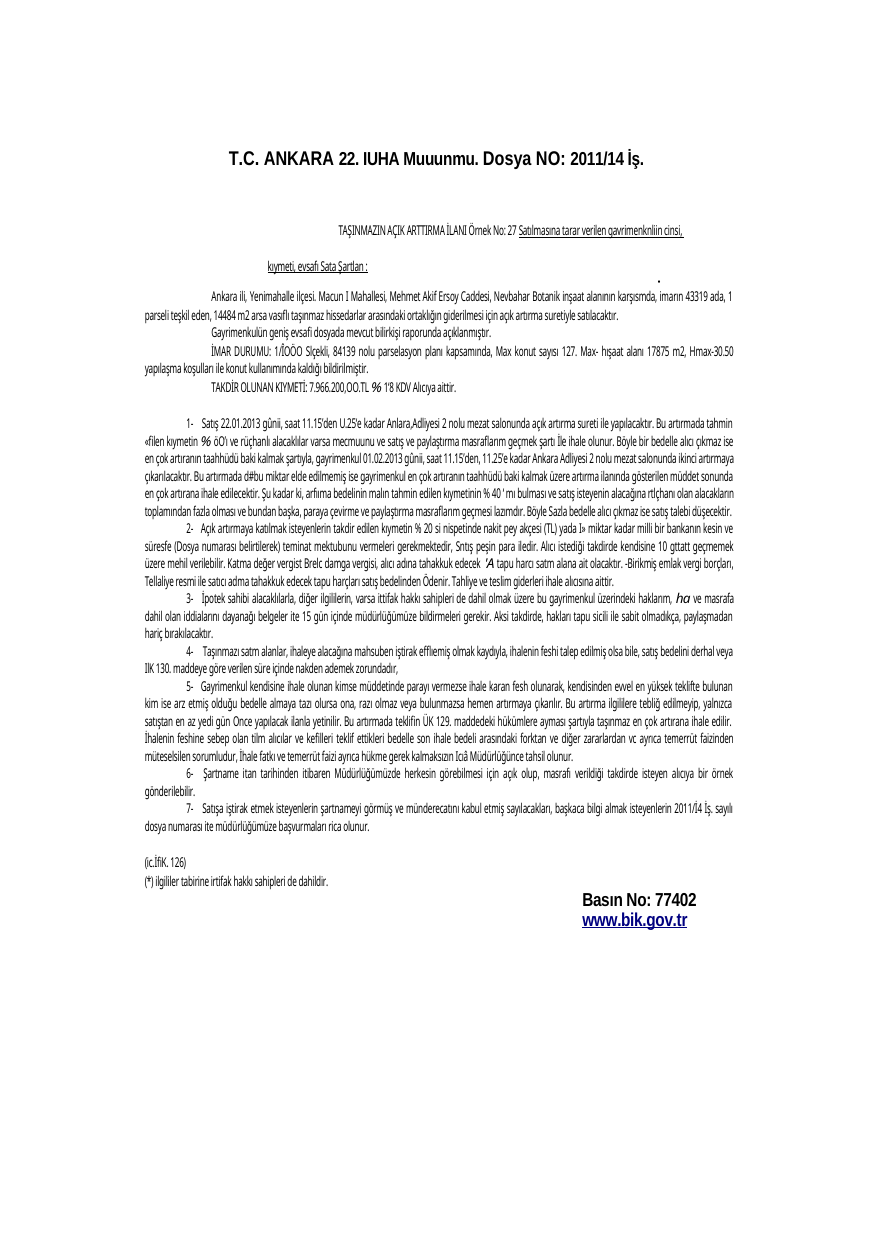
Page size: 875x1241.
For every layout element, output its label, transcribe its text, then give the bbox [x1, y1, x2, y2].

text TAŞINMAZIN AÇIK ARTTIRMA İLANI Örnek No: 27 Satılmasına tarar verilen gavrimenknliin cinsi, kıymeti, evsafı Sata Şartlan : [267, 207, 697, 278]
list Satış 22.01.2013 gûnii, saat 11.15’den U.25‘e kadar Anlara,Adliyesi 2 nolu mezat salonunda açık artırma sureti ile yapılacaktır. Bu artırmada tahmin «filen kıymetin % öO’ı ve rüçhanlı alacaklılar varsa mecmuunu ve satış ve paylaştırma masraflarım geçmek şartı İle ihale olunur. Böyle bir bedelle alıcı çıkmaz ise en çok artıranın taahhüdü baki kalmak şartıyla, gayrimenkul 01.02.2013 gûnii, saat 11.15’den, 11.25’e kadar Ankara Adliyesi 2 nolu mezat salonunda ikinci artırmaya çıkarılacaktır. Bu artırmada d#bu miktar elde edilmemiş ise gayrimenkul en çok artıranın taahhüdü baki kalmak üzere artırma ilanında gösterilen müddet sonunda en çok artırana ihale edilecektir. Şu kadar ki, arfııma bedelinin malın tahmin edilen kıymetinin % 40 ‘ mı bulması ve satış isteyenin alacağına rtlçhanı olan alacakların toplamından fazla olması ve bundan başka, paraya çevirme ve paylaştırma masraflarım geçmesi lazımdır. Böyle Sazla bedelle alıcı çıkmaz ise satış talebi düşecektir. [144, 415, 734, 520]
list İpotek sahibi alacaklılarla, diğer ilgililerin, varsa ittifak hakkı sahipleri de dahil olmak üzere bu gayrimenkul üzerindeki haklarım, ha ve masrafa dahil olan iddialarını dayanağı belgeler ite 15 gün içinde müdürlüğümüze bildirmeleri gerekir. Aksi takdirde, hakları tapu sicili ile sabit olmadıkça, paylaşmadan hariç bırakılacaktır. [144, 590, 734, 642]
text Gayrimenkulün geniş evsafi dosyada mevcut bilirkişi raporunda açıklanmıştır. [144, 323, 736, 342]
list Açık artırmaya katılmak isteyenlerin takdir edilen kıymetin % 20 si nispetinde nakit pey akçesi (TL) yada I» miktar kadar milli bir bankanın kesin ve süresfe (Dosya numarası belirtilerek) teminat mektubunu vermeleri gerekmektedir, Sntış peşin para iledir. Alıcı istediği takdirde kendisine 10 gttatt geçmemek üzere mehil verilebilir. Katma değer vergist Brelc damga vergisi, alıcı adına tahakkuk edecek 'A tapu harcı satm alana ait olacaktır. -Birikmiş emlak vergi borçları, Tellaliye resmi ile satıcı adma tahakkuk edecek tapu harçları satış bedelinden Ödenir. Tahliye ve teslim giderleri ihale alıcısına aittir. [144, 520, 734, 590]
text Ankara ili, Yenimahalle ilçesi. Macun I Mahallesi, Mehmet Akif Ersoy Caddesi, Nevbahar Botanik inşaat alanının karşısmda, imarın 43319 ada, 1 parseli teşkil eden, 14484 m2 arsa vasıflı taşınmaz hissedarlar arasındaki ortaklığın giderilmesi için açık artırma suretiyle satılacaktır. [144, 287, 734, 323]
text T.C. ANKARA 22. IUHA Muuunmu. Dosya NO: 2011/14 İş. [138, 148, 734, 170]
text (*) ilgililer tabirine irtifak hakkı sahipleri de dahildir. [144, 870, 736, 890]
text Basın No: 77402 www.bik.gov.tr [582, 890, 697, 930]
text (ic.İfiK. 126) [144, 857, 736, 870]
text İMAR DURUMU: 1/ÎOÖO Slçekli, 84139 nolu parselasyon planı kapsamında, Max konut sayısı 127. Max- hışaat alanı 17875 m2, Hmax-30.50 yapılaşma koşulları ile konut kullanımında kaldığı bildirilmiştir. [144, 342, 734, 378]
text TAKDİR OLUNAN KIYMETİ: 7.966.200,OO.TL % 1‘8 KDV Alıcıya aittir. [144, 378, 736, 396]
list Taşınmazı satm alanlar, ihaleye alacağına mahsuben iştirak efflıemiş olmak kaydıyla, ihalenin feshi talep edilmiş olsa bile, satış bedelini derhal veya IlK 130. maddeye göre verilen süre içinde nakden ademek zorundadır, [144, 642, 734, 677]
list Şartname itan tarihinden itibaren Müdürlüğümüzde herkesin görebilmesi için açık olup, masrafı verildiği takdirde isteyen alıcıya bir örnek gönderilebilir. [144, 765, 734, 800]
list Gayrimenkul kendisine ihale olunan kimse müddetinde parayı vermezse ihale karan fesh olunarak, kendisinden evvel en yüksek teklifte bulunan kim ise arz etmiş olduğu bedelle almaya tazı olursa ona, razı olmaz veya bulunmazsa hemen artırmaya çıkarılır. Bu artırma ilgililere tebliğ edilmeyip, yalnızca satıştan en az yedi gün Once yapılacak ilanla yetinilir. Bu artırmada teklifin ÜK 129. maddedeki hükümlere ayması şartıyla taşınmaz en çok artırana ihale edilir. İhalenin feshine sebep olan tilm alıcılar ve kefilleri teklif ettikleri bedelle son ihale bedeli arasındaki forktan ve diğer zararlardan vc ayrıca temerrüt faizinden müteselsilen sorumludur, İhale fatkı ve temerrüt faizi ayrıca hükme gerek kalmaksızın Icıâ Müdürlüğünce tahsil olunur. [144, 677, 734, 765]
list Satışa iştirak etmek isteyenlerin şartnameyi görmüş ve münderecatını kabul etmiş sayılacakları, başkaca bilgi almak isteyenlerin 2011/İ4 İş. sayılı dosya numarası ite müdürlüğümüze başvurmaları rica olunur. [144, 800, 734, 835]
